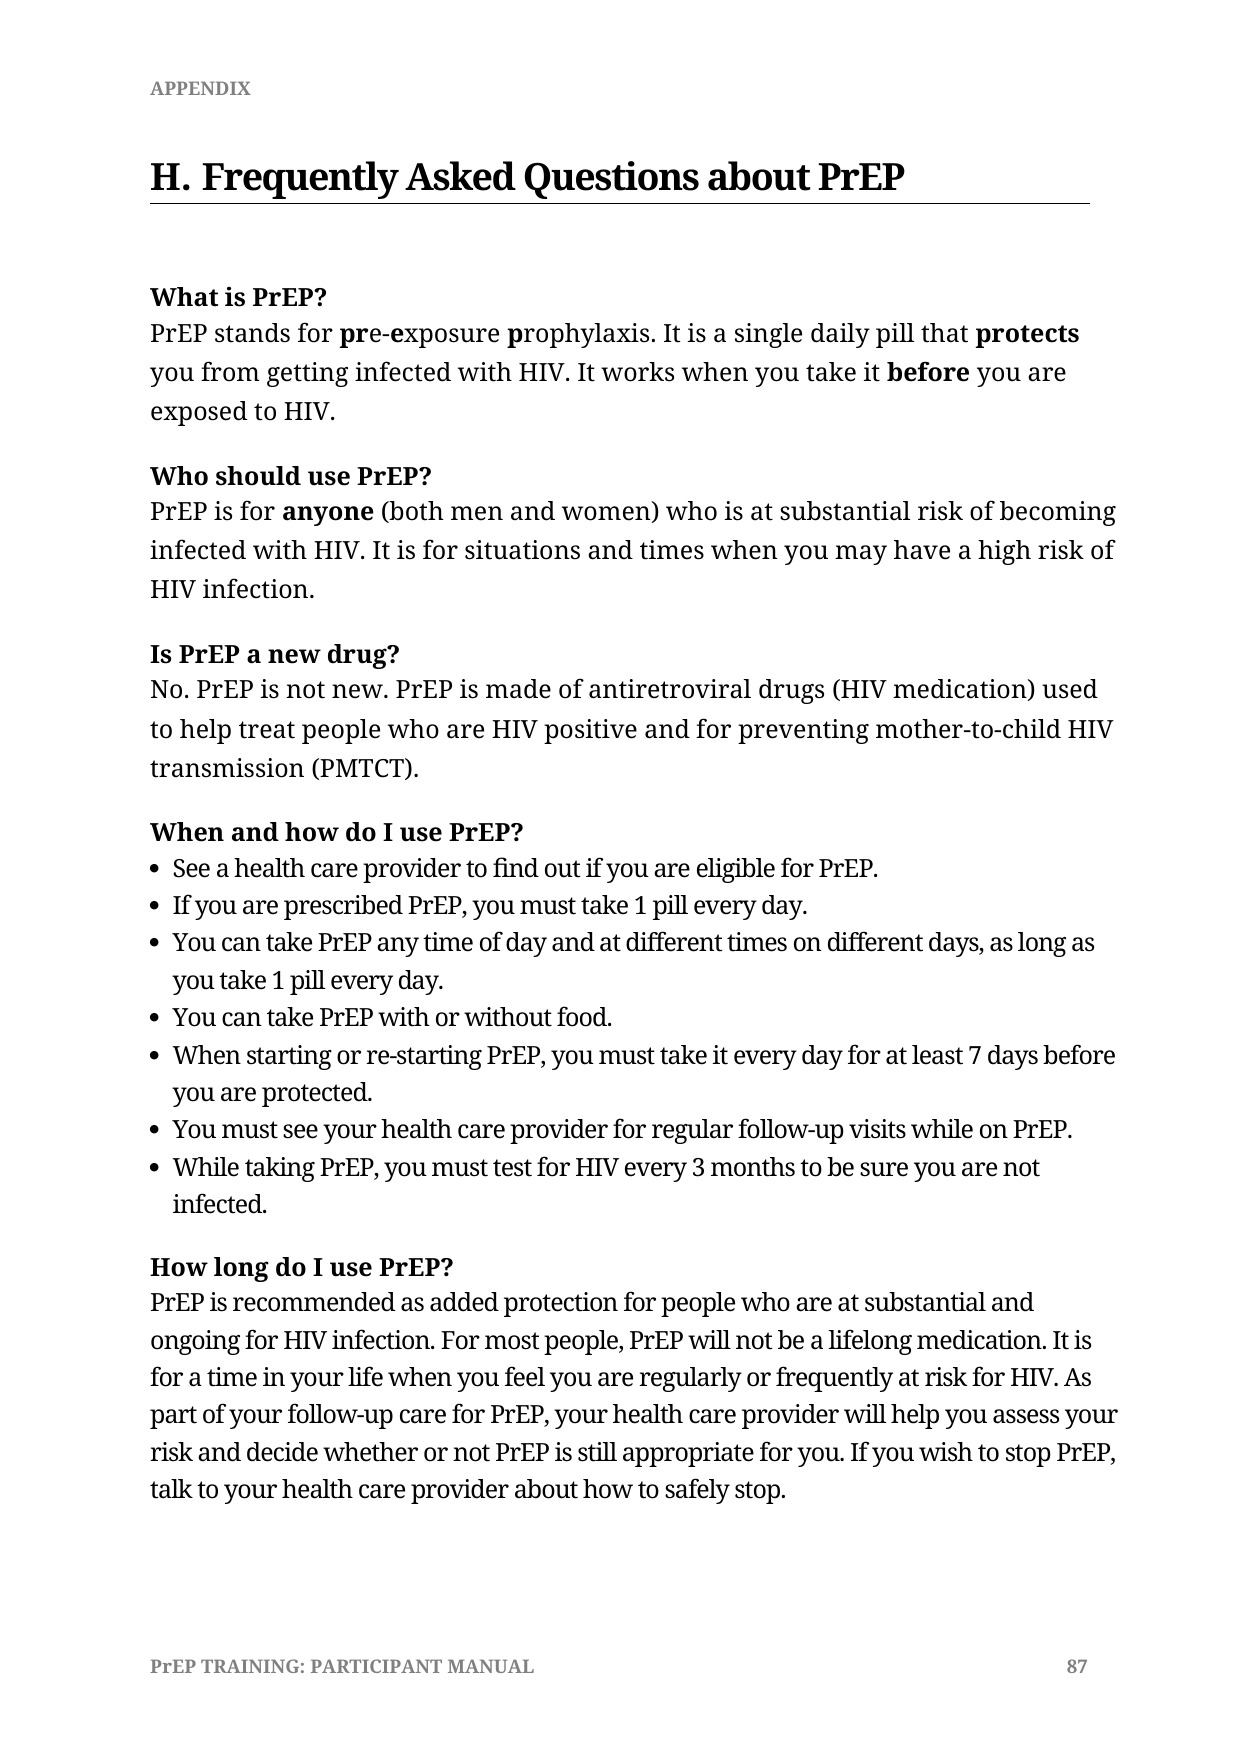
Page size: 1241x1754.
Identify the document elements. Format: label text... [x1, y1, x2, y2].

text When and how do I use PrEP? [150, 814, 1090, 849]
text PrEP is for anyone (both men and women) who is at substantial risk of becoming infected with HIV. It is for situations and times when you may have a high risk of HIV infection. [150, 494, 1128, 606]
text What is PrEP? [150, 280, 1090, 314]
list While taking PrEP, you must test for HIV every 3 months to be sure you are not infected. [150, 1149, 1128, 1221]
list When starting or re-starting PrEP, you must take it every day for at least 7 days before you are protected. [150, 1037, 1128, 1109]
text Who should use PrEP? [150, 458, 1090, 492]
text PrEP stands for pre-exposure prophylaxis. It is a single daily pill that protects you from getting infected with HIV. It works when you take it before you are exposed to HIV. [150, 316, 1128, 428]
list See a health care provider to find out if you are eligible for PrEP. [150, 850, 1128, 884]
text PrEP is recommended as added protection for people who are at substantial and ongoing for HIV infection. For most people, PrEP will not be a lifelong medication. It is for a time in your life when you feel you are regularly or frequently at risk for HIV. As part of your follow-up care for PrEP, your health care provider will help you assess your risk and decide whether or not PrEP is still appropriate for you. If you wish to stop PrEP, talk to your health care provider about how to safely stop. [150, 1285, 1128, 1506]
text No. PrEP is not new. PrEP is made of antiretroviral drugs (HIV medication) used to help treat people who are HIV positive and for preventing mother-to-child HIV transmission (PMTCT). [150, 672, 1128, 784]
text Is PrEP a new drug? [150, 636, 1090, 670]
list If you are prescribed PrEP, you must take 1 pill every day. [150, 888, 1128, 922]
list You must see your health care provider for regular follow-up visits while on PrEP. [150, 1112, 1128, 1146]
list You can take PrEP with or without food. [150, 1000, 1128, 1034]
list You can take PrEP any time of day and at different times on different days, as long as you take 1 pill every day. [150, 925, 1135, 997]
text H. Frequently Asked Questions about PrEP [150, 150, 1090, 203]
text How long do I use PrEP? [150, 1249, 1090, 1283]
